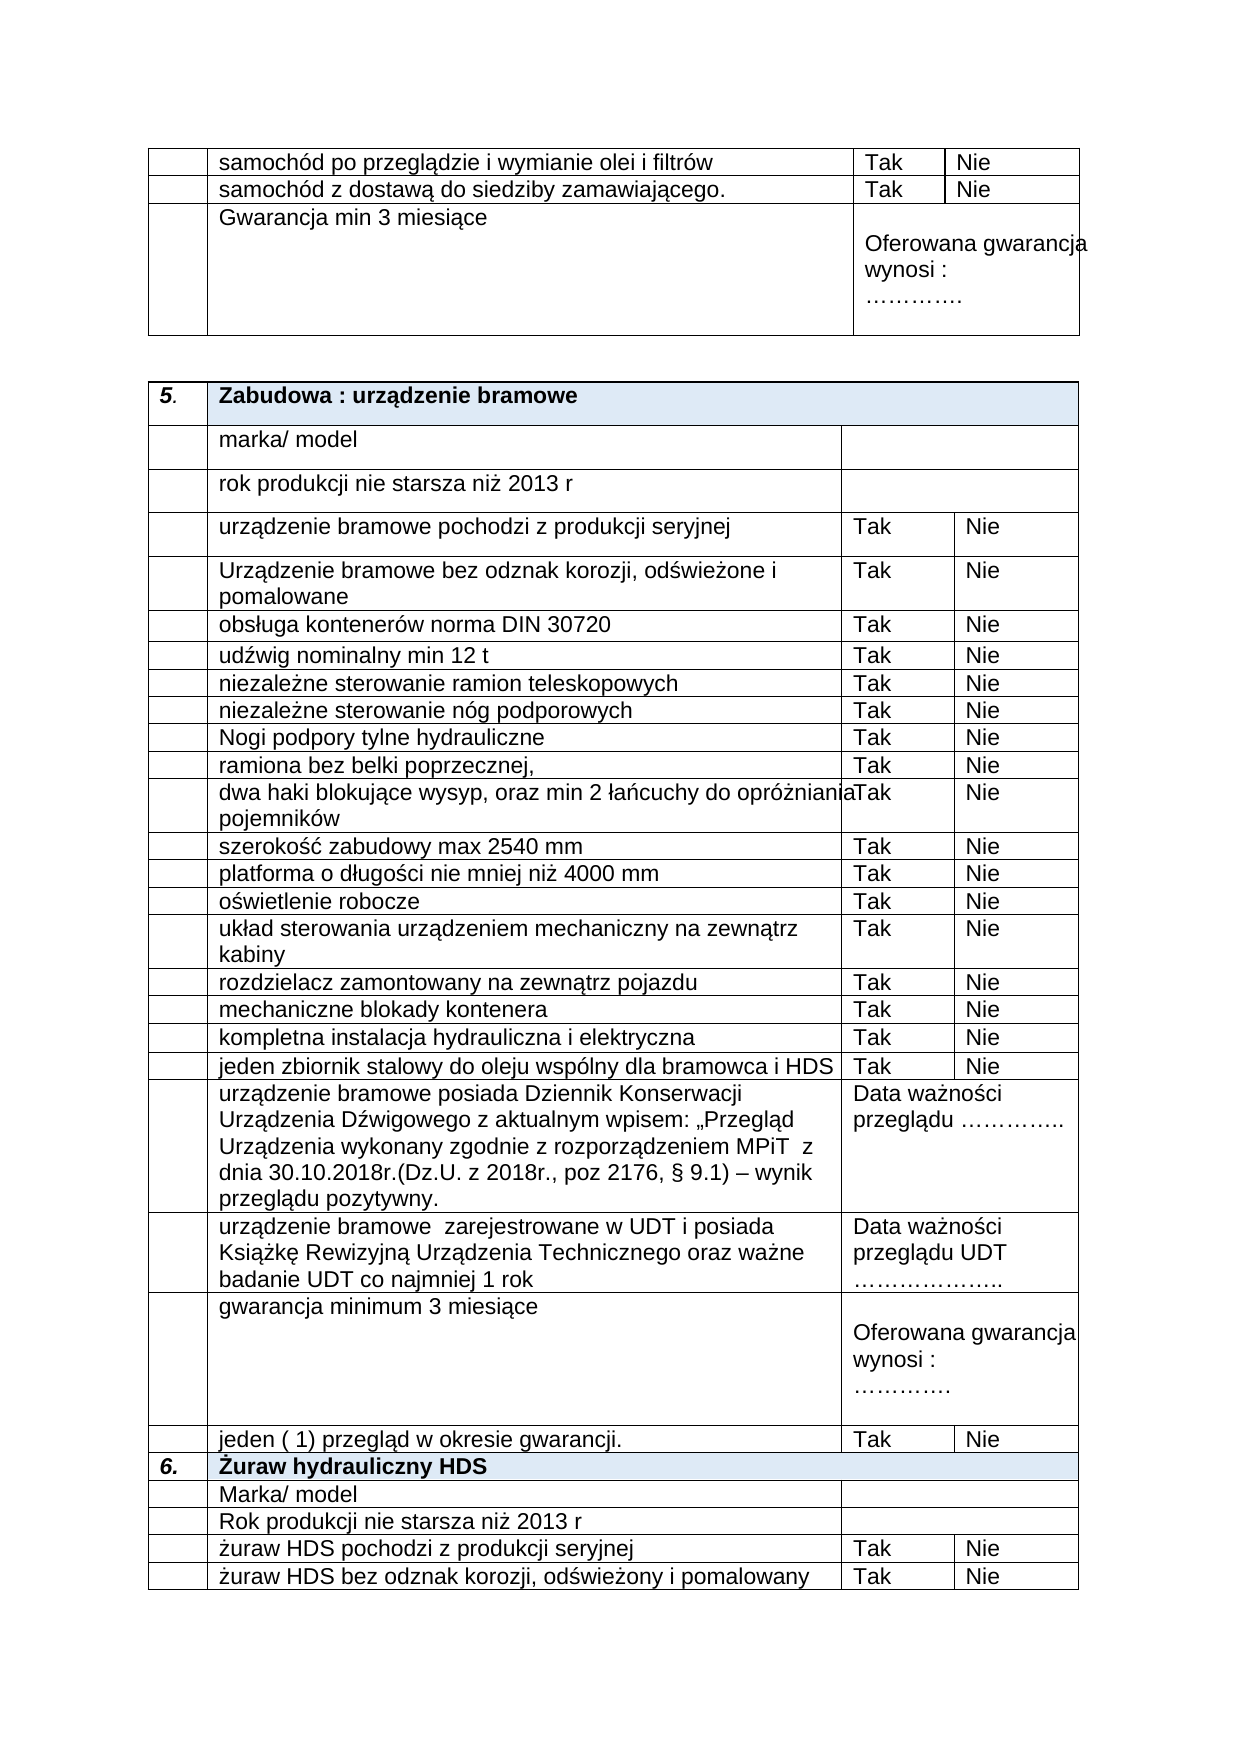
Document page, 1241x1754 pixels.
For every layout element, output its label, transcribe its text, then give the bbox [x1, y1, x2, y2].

table_cell Tak [842, 1535, 954, 1562]
table_cell [149, 752, 207, 778]
table_cell Nie [955, 1535, 1078, 1562]
table_cell Urządzenie bramowe bez odznak korozji, odświeżone i pomalowane [208, 557, 841, 610]
table_cell gwarancja minimum 3 miesiące [208, 1293, 841, 1425]
table_cell urządzenie bramowe posiada Dziennik Konserwacji Urządzenia Dźwigowego z aktualnym wpisem: „Przegląd Urządzenia wykonany zgodnie z rozporządzeniem MPiT z dnia 30.10.2018r.(Dz.U. z 2018r., poz 2176, § 9.1) – wynik przeglądu pozytywny. [208, 1080, 841, 1212]
table_cell rok produkcji nie starsza niż 2013 r [208, 470, 841, 512]
table_cell Nie [955, 860, 1078, 887]
table_cell [149, 1535, 207, 1562]
table_cell Nie [955, 833, 1078, 859]
table_cell Tak [842, 670, 954, 696]
table_cell [842, 1508, 1078, 1534]
table_cell obsługa kontenerów norma DIN 30720 [208, 611, 841, 641]
table_cell oświetlenie robocze [208, 888, 841, 914]
table_cell [149, 1080, 207, 1212]
table_cell [149, 557, 207, 610]
table_cell dwa haki blokujące wysyp, oraz min 2 łańcuchy do opróżniania pojemników [208, 779, 841, 832]
table_cell Oferowana gwarancja wynosi : …………. [842, 1293, 1078, 1425]
table_cell platforma o długości nie mniej niż 4000 mm [208, 860, 841, 887]
table_cell Marka/ model [208, 1481, 841, 1507]
table_cell urządzenie bramowe pochodzi z produkcji seryjnej [208, 513, 841, 556]
table_cell Nie [955, 697, 1078, 723]
table_cell Tak [842, 1053, 954, 1079]
table_cell [149, 1293, 207, 1425]
table_cell kompletna instalacja hydrauliczna i elektryczna [208, 1024, 841, 1052]
table_cell samochód po przeglądzie i wymianie olei i filtrów [208, 149, 853, 175]
table_cell [149, 611, 207, 641]
table_cell [149, 860, 207, 887]
table_cell [149, 513, 207, 556]
table_cell Tak [842, 833, 954, 859]
table_cell [842, 1481, 1078, 1507]
table_cell niezależne sterowanie nóg podporowych [208, 697, 841, 723]
table_cell Nie [955, 1426, 1078, 1452]
table_cell [842, 470, 1078, 512]
table_cell [149, 1481, 207, 1507]
table_cell Nogi podpory tylne hydrauliczne [208, 724, 841, 751]
table_cell [149, 1426, 207, 1452]
table_cell Nie [955, 888, 1078, 914]
table_cell Tak [842, 611, 954, 641]
table_cell Tak [842, 642, 954, 668]
table_cell [149, 915, 207, 968]
table_cell Nie [955, 513, 1078, 556]
table_cell Nie [955, 642, 1078, 668]
table_cell [149, 1213, 207, 1292]
table_cell udźwig nominalny min 12 t [208, 642, 841, 668]
table_cell Data ważności przeglądu ………….. [842, 1080, 1078, 1212]
table_cell Nie [955, 969, 1078, 995]
table_cell Nie [955, 1053, 1078, 1079]
table_cell Tak [842, 779, 954, 832]
table_cell [149, 470, 207, 512]
table_cell żuraw HDS pochodzi z produkcji seryjnej [208, 1535, 841, 1562]
table_cell [149, 697, 207, 723]
table_cell mechaniczne blokady kontenera [208, 996, 841, 1022]
table_cell 6. [149, 1453, 207, 1479]
table_cell urządzenie bramowe zarejestrowane w UDT i posiada Książkę Rewizyjną Urządzenia Technicznego oraz ważne badanie UDT co najmniej 1 rok [208, 1213, 841, 1292]
table_cell Żuraw hydrauliczny HDS [208, 1453, 1078, 1479]
table_cell Data ważności przeglądu UDT ……………….. [842, 1213, 1078, 1292]
table_cell Tak [842, 557, 954, 610]
table_cell Tak [842, 513, 954, 556]
table_cell [149, 1053, 207, 1079]
table_cell [149, 149, 207, 175]
table_cell układ sterowania urządzeniem mechaniczny na zewnątrz kabiny [208, 915, 841, 968]
table_cell Tak [842, 969, 954, 995]
table_cell Tak [842, 888, 954, 914]
table_cell Tak [842, 996, 954, 1022]
table_cell Nie [946, 149, 1079, 175]
table_cell żuraw HDS bez odznak korozji, odświeżony i pomalowany [208, 1563, 841, 1589]
table_header 5. [149, 383, 207, 425]
table_cell Tak [842, 724, 954, 751]
table_cell Nie [955, 1024, 1078, 1052]
table_cell [149, 779, 207, 832]
table_cell Nie [955, 752, 1078, 778]
table_cell Oferowana gwarancja wynosi : …………. [854, 204, 1079, 335]
table_cell [842, 426, 1078, 469]
table_cell Tak [842, 752, 954, 778]
table_cell Tak [842, 860, 954, 887]
table_cell Nie [955, 779, 1078, 832]
table_cell [149, 969, 207, 995]
table_cell Nie [955, 611, 1078, 641]
table_cell [149, 176, 207, 202]
table_cell marka/ model [208, 426, 841, 469]
table_cell Tak [842, 1426, 954, 1452]
table_cell Nie [955, 996, 1078, 1022]
table_cell [149, 1563, 207, 1589]
table_cell Gwarancja min 3 miesiące [208, 204, 853, 335]
table_cell [149, 426, 207, 469]
table_cell [149, 833, 207, 859]
table_cell ramiona bez belki poprzecznej, [208, 752, 841, 778]
table_cell Nie [955, 1563, 1078, 1589]
table_cell [149, 204, 207, 335]
table_cell [149, 724, 207, 751]
table_cell Tak [842, 1563, 954, 1589]
table_cell rozdzielacz zamontowany na zewnątrz pojazdu [208, 969, 841, 995]
table_cell Tak [854, 149, 944, 175]
table_cell Rok produkcji nie starsza niż 2013 r [208, 1508, 841, 1534]
table_cell [149, 996, 207, 1022]
table_cell [149, 642, 207, 668]
table_cell Nie [955, 670, 1078, 696]
table_cell [149, 670, 207, 696]
table_cell Nie [946, 176, 1079, 202]
table_cell Nie [955, 724, 1078, 751]
table_cell Nie [955, 915, 1078, 968]
table_cell Nie [955, 557, 1078, 610]
table_cell Tak [842, 1024, 954, 1052]
table_cell [149, 888, 207, 914]
table_cell szerokość zabudowy max 2540 mm [208, 833, 841, 859]
table_cell Tak [842, 697, 954, 723]
table_cell niezależne sterowanie ramion teleskopowych [208, 670, 841, 696]
table_cell [149, 1508, 207, 1534]
table_cell samochód z dostawą do siedziby zamawiającego. [208, 176, 853, 202]
table_cell [149, 1024, 207, 1052]
table_cell jeden zbiornik stalowy do oleju wspólny dla bramowca i HDS [208, 1053, 841, 1079]
table_cell Tak [854, 176, 944, 202]
table_header Zabudowa : urządzenie bramowe [208, 383, 1078, 425]
table_cell Tak [842, 915, 954, 968]
table_cell jeden ( 1) przegląd w okresie gwarancji. [208, 1426, 841, 1452]
